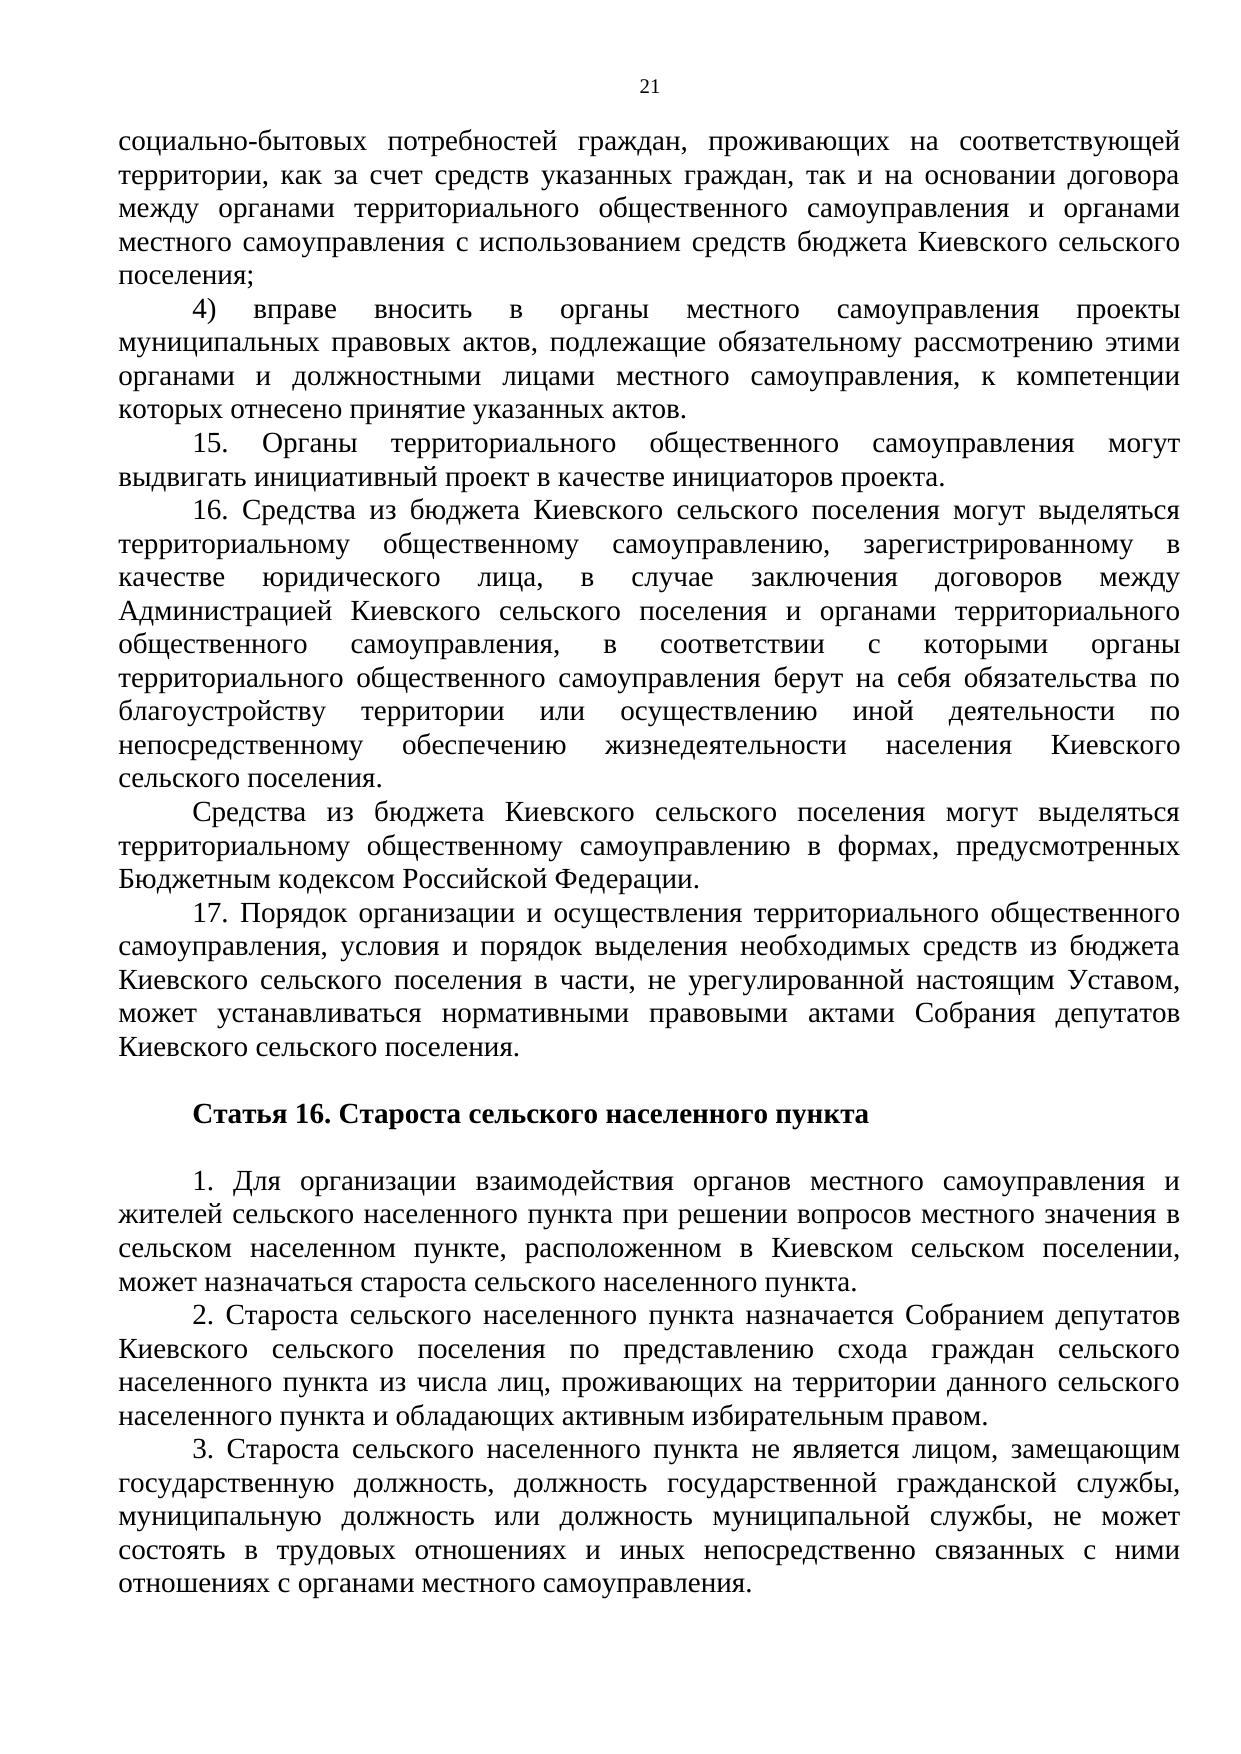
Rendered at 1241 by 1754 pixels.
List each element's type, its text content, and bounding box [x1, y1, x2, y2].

text 16. Средства из бюджета Киевского сельского поселения могут выделяться территориальному общественному самоуправлению, зарегистрированному в качестве юридического лица, в случае заключения договоров между Администрацией Киевского сельского поселения и органами территориального общественного самоуправления, в соответствии с которыми органы территориального общественного самоуправления берут на себя обязательства по благоустройству территории или осуществлению иной деятельности по непосредственному обеспечению жизнедеятельности населения Киевского сельского поселения. [118, 492, 1181, 794]
text Средства из бюджета Киевского сельского поселения могут выделяться территориальному общественному самоуправлению в формах, предусмотренных Бюджетным кодексом Российской Федерации. [118, 794, 1181, 895]
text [118, 123, 1181, 291]
text Статья 16. Староста сельского населенного пункта [118, 1096, 1181, 1129]
text 15. Органы территориального общественного самоуправления могут выдвигать инициативный проект в качестве инициаторов проекта. [118, 425, 1181, 492]
text 3. Староста сельского населенного пункта не является лицом, замещающим государственную должность, должность государственной гражданской службы, муниципальную должность или должность муниципальной службы, не может состоять в трудовых отношениях и иных непосредственно связанных с ними отношениях с органами местного самоуправления. [118, 1431, 1181, 1599]
text 1. Для организации взаимодействия органов местного самоуправления и жителей сельского населенного пункта при решении вопросов местного значения в сельском населенном пункте, расположенном в Киевском сельском поселении, может назначаться староста сельского населенного пункта. [118, 1163, 1181, 1297]
text 2. Староста сельского населенного пункта назначается Собранием депутатов Киевского сельского поселения по представлению схода граждан сельского населенного пункта из числа лиц, проживающих на территории данного сельского населенного пункта и обладающих активным избирательным правом. [118, 1297, 1181, 1431]
text 4) вправе вносить в органы местного самоуправления проекты муниципальных правовых актов, подлежащие обязательному рассмотрению этими органами и должностными лицами местного самоуправления, к компетенции которых отнесено принятие указанных актов. [118, 291, 1181, 425]
text 17. Порядок организации и осуществления территориального общественного самоуправления, условия и порядок выделения необходимых средств из бюджета Киевского сельского поселения в части, не урегулированной настоящим Уставом, может устанавливаться нормативными правовыми актами Собрания депутатов Киевского сельского поселения. [118, 895, 1181, 1062]
